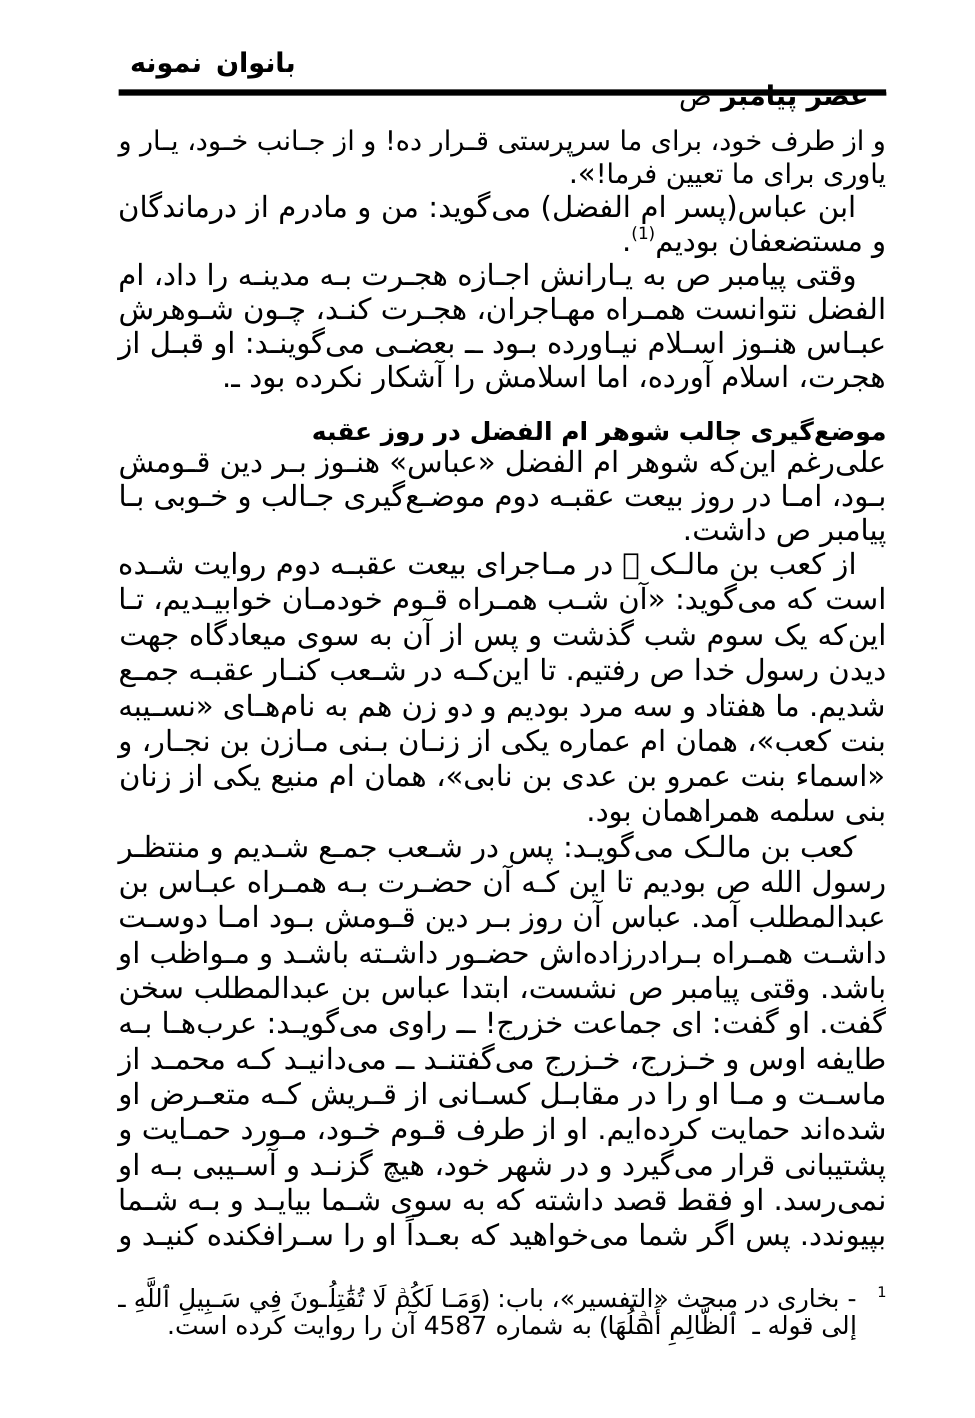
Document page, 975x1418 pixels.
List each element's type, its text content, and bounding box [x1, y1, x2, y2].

text از کعب بن مالک در ماجرای بیعت عقبه دوم روایت شده است که می‌گوید: «آن شب همراه قوم خودمان خوابیدیم، تا این‌که یک سوم شب گذشت و پس از آن به سوی میعادگاه جهت دیدن رسول خدا ص رفتیم. تا این‌که در شعب کنار عقبه جمع شدیم. ما هفتاد و سه مرد بودیم و دو زن هم به نام‌های «نسیبه بنت کعب»، همان ام عماره یکی از زنان بنی مازن بن نجار، و «اسماء بنت عمرو بن عدی بن نابی»، همان ام منیع یکی از زنان بنی سلمه همراهمان بود. [118, 548, 886, 829]
text وقتی پیامبر ص به یارانش اجازه هجرت به مدینه را داد، ام الفضل نتوانست همراه مهاجران، هجرت کند، چون شوهرش عباس هنوز اسلام نیاورده بود ـ بعضی می‌گویند: او قبل از هجرت، اسلام آورده، اما اسلامش را آشکار نکرده بود ـ. [118, 258, 886, 394]
text ابن عباس(پسر ام الفضل) می‌گوید: من و مادرم از درماندگان و مستضعفان بودیم(). [118, 190, 886, 258]
text علی‌رغم این‌که شوهر ام الفضل «عباس» هنوز بر دین قومش بود، اما در روز بیعت عقبه دوم موضع‌گیری جالب و خوبی با پیامبر ص داشت. [118, 446, 886, 548]
text موضع‌گیری جالب شوهر ام الفضل در روز عقبه [118, 419, 886, 446]
